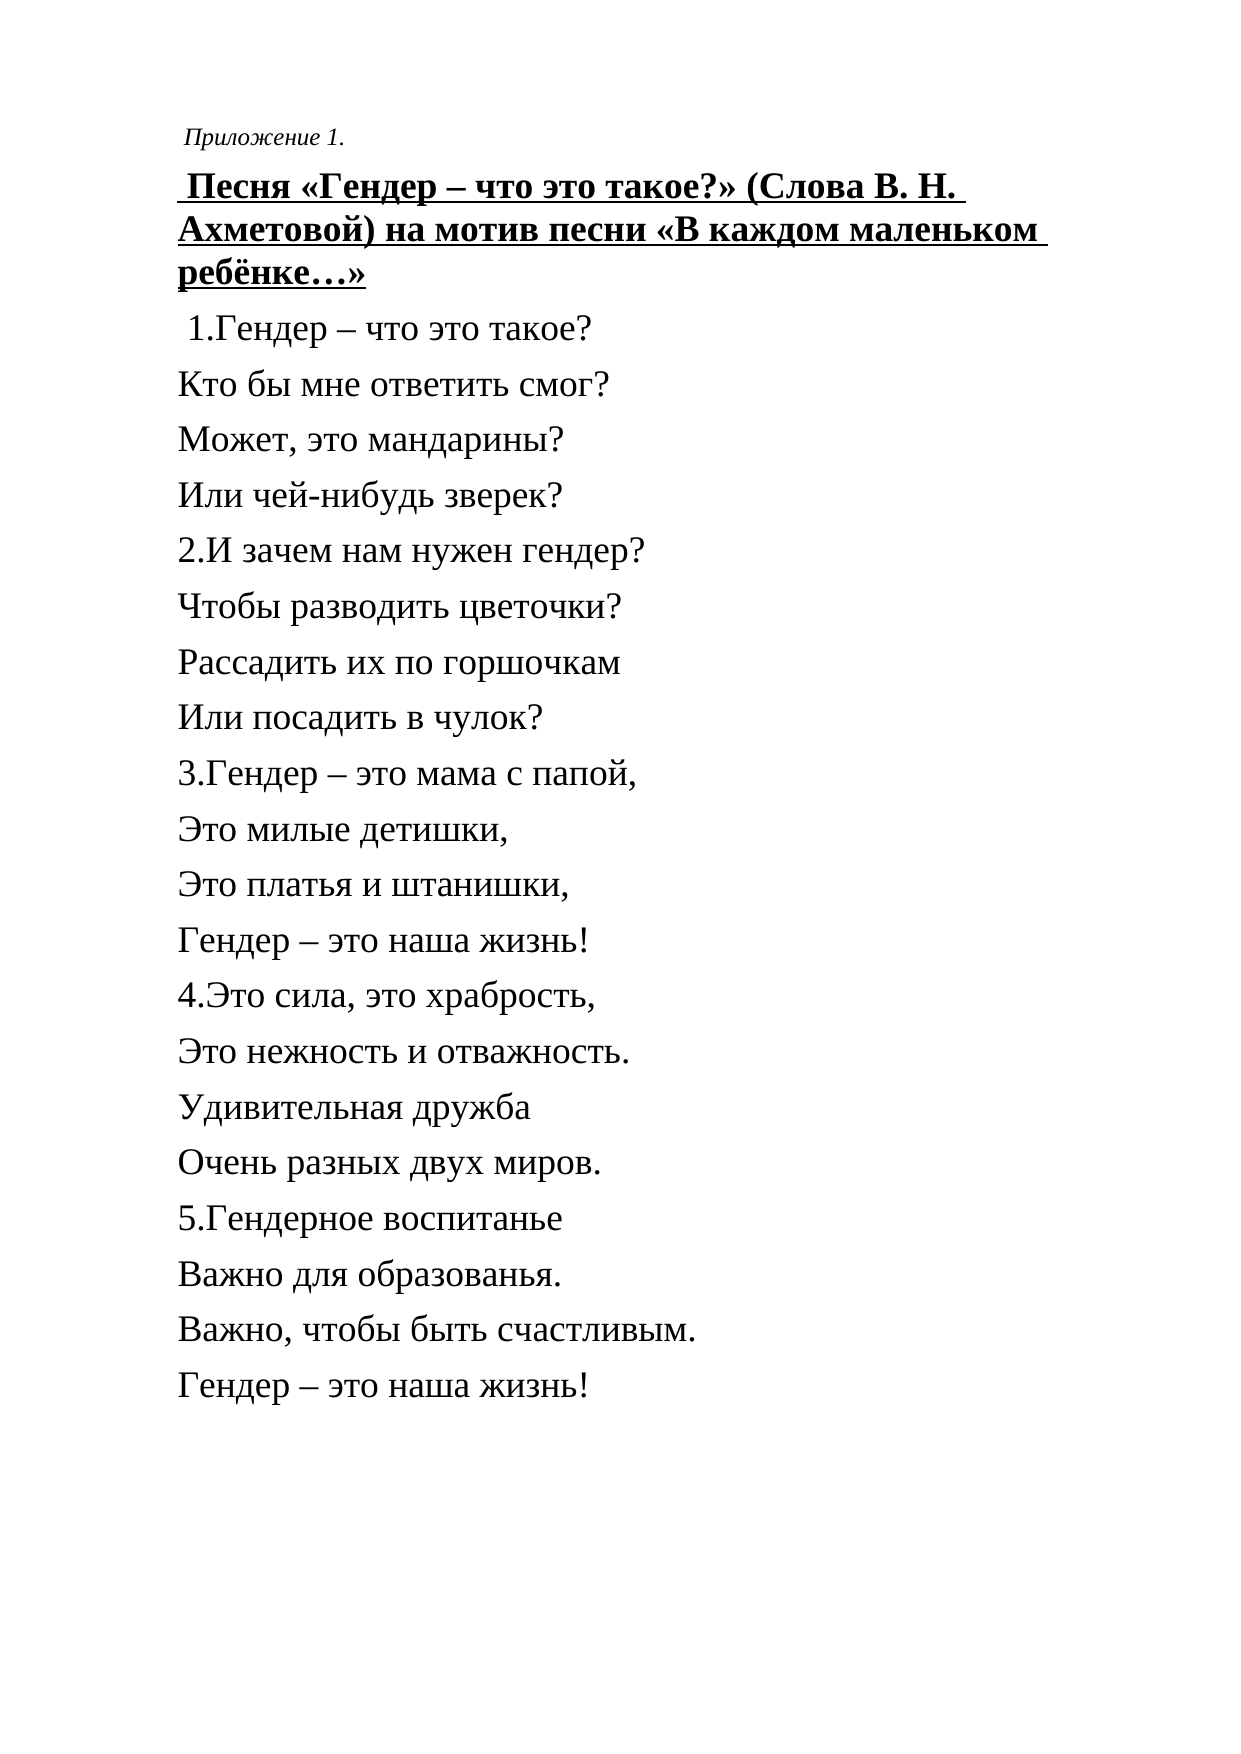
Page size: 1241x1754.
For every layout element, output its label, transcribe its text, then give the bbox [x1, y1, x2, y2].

text Приложение 1. [177, 118, 1152, 151]
text Или посадить в чулок? [177, 695, 1152, 738]
text Гендер – это наша жизнь! [177, 917, 1152, 960]
text Рассадить их по горшочкам [177, 639, 1152, 682]
text Или чей-нибудь зверек? [177, 472, 1152, 515]
text Кто бы мне ответить смог? [177, 361, 1152, 404]
text 4.Это сила, это храбрость, [177, 973, 1152, 1016]
text Удивительная дружба [177, 1084, 1152, 1127]
text 5.Гендерное воспитанье [177, 1195, 1152, 1238]
text Очень разных двух миров. [177, 1140, 1152, 1183]
text Может, это мандарины? [177, 417, 1152, 460]
text Важно для образованья. [177, 1251, 1152, 1294]
text Это платья и штанишки, [177, 862, 1152, 905]
text Чтобы разводить цветочки? [177, 583, 1152, 627]
text Гендер – это наша жизнь! [177, 1362, 1152, 1405]
text 1.Гендер – что это такое? [177, 305, 1152, 348]
text Важно, чтобы быть счастливым. [177, 1307, 1152, 1350]
text Это милые детишки, [177, 806, 1152, 849]
text 3.Гендер – это мама с папой, [177, 750, 1152, 793]
text Песня «Гендер – что это такое?» (Слова В. Н. Ахметовой) на мотив песни «В каждом маленьком ребёнке…» [177, 163, 1152, 293]
text Это нежность и отважность. [177, 1028, 1152, 1072]
text 2.И зачем нам нужен гендер? [177, 528, 1152, 571]
